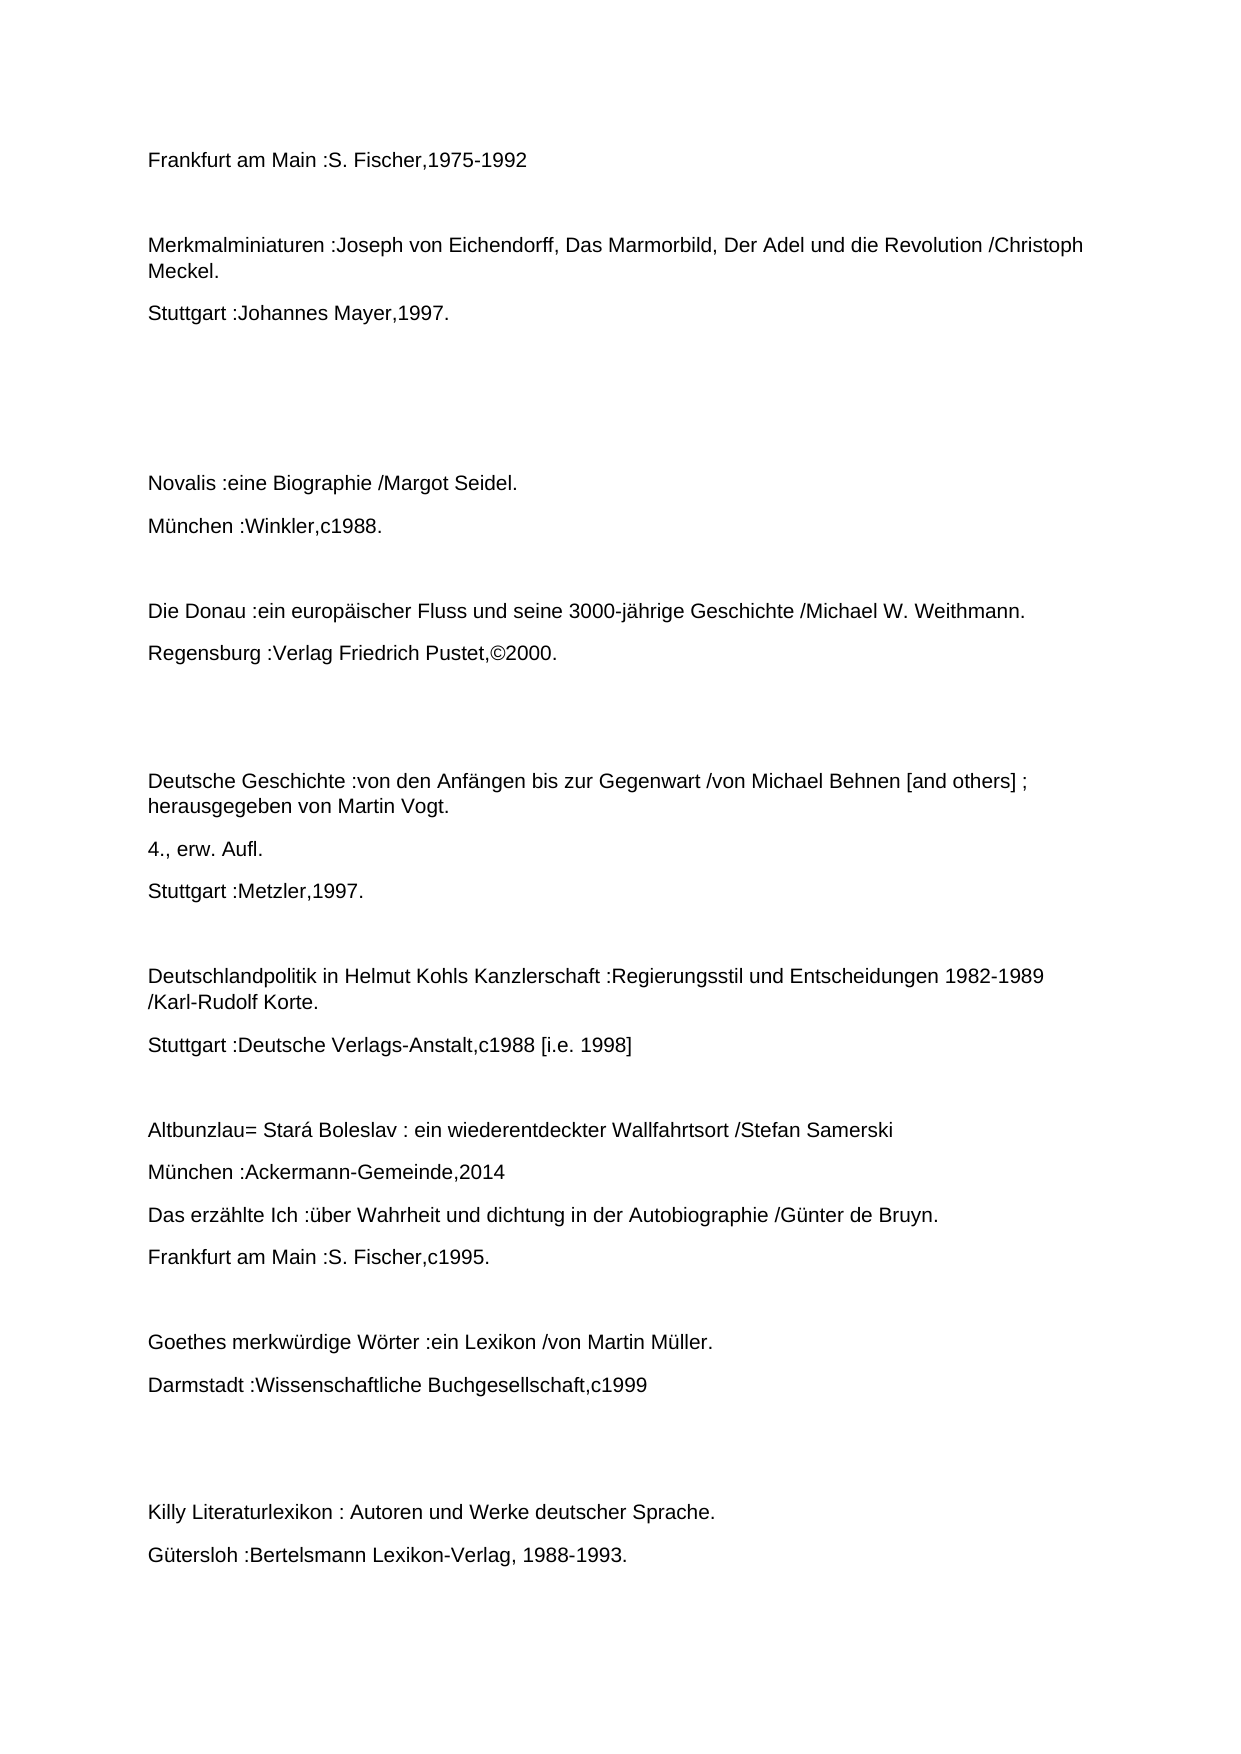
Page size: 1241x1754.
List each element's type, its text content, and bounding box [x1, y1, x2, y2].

text Goethes merkwürdige Wörter :ein Lexikon /von Martin Müller. [148, 1330, 1093, 1354]
text Merkmalminiaturen :Joseph von Eichendorff, Das Marmorbild, Der Adel und die Revolution /Christoph Meckel. [148, 233, 1093, 282]
text Stuttgart :Johannes Mayer,1997. [148, 301, 1093, 325]
text Killy Literaturlexikon : Autoren und Werke deutscher Sprache. [148, 1500, 1093, 1524]
text Deutsche Geschichte :von den Anfängen bis zur Gegenwart /von Michael Behnen [and others] ; herausgegeben von Martin Vogt. [148, 768, 1093, 818]
text Deutschlandpolitik in Helmut Kohls Kanzlerschaft :Regierungsstil und Entscheidungen 1982-1989 /Karl-Rudolf Korte. [148, 964, 1093, 1014]
text Gütersloh :Bertelsmann Lexikon-Verlag, 1988-1993. [148, 1543, 1093, 1567]
text Frankfurt am Main :S. Fischer,1975-1992 [148, 148, 1093, 172]
text Stuttgart :Metzler,1997. [148, 879, 1093, 903]
text München :Ackermann-Gemeinde,2014 [148, 1160, 1093, 1184]
text Frankfurt am Main :S. Fischer,c1995. [148, 1245, 1093, 1269]
text Darmstadt :Wissenschaftliche Buchgesellschaft,c1999 [148, 1373, 1093, 1397]
text Stuttgart :Deutsche Verlags-Anstalt,c1988 [i.e. 1998] [148, 1033, 1093, 1057]
text Novalis :eine Biographie /Margot Seidel. [148, 471, 1093, 495]
text Die Donau :ein europäischer Fluss und seine 3000-jährige Geschichte /Michael W. Weithmann. [148, 598, 1093, 622]
text Das erzählte Ich :über Wahrheit und dichtung in der Autobiographie /Günter de Bruyn. [148, 1203, 1093, 1227]
text Regensburg :Verlag Friedrich Pustet,©2000. [148, 641, 1093, 665]
text 4., erw. Aufl. [148, 837, 1093, 861]
text München :Winkler,c1988. [148, 513, 1093, 537]
text Altbunzlau= Stará Boleslav : ein wiederentdeckter Wallfahrtsort /Stefan Samerski [148, 1118, 1093, 1142]
